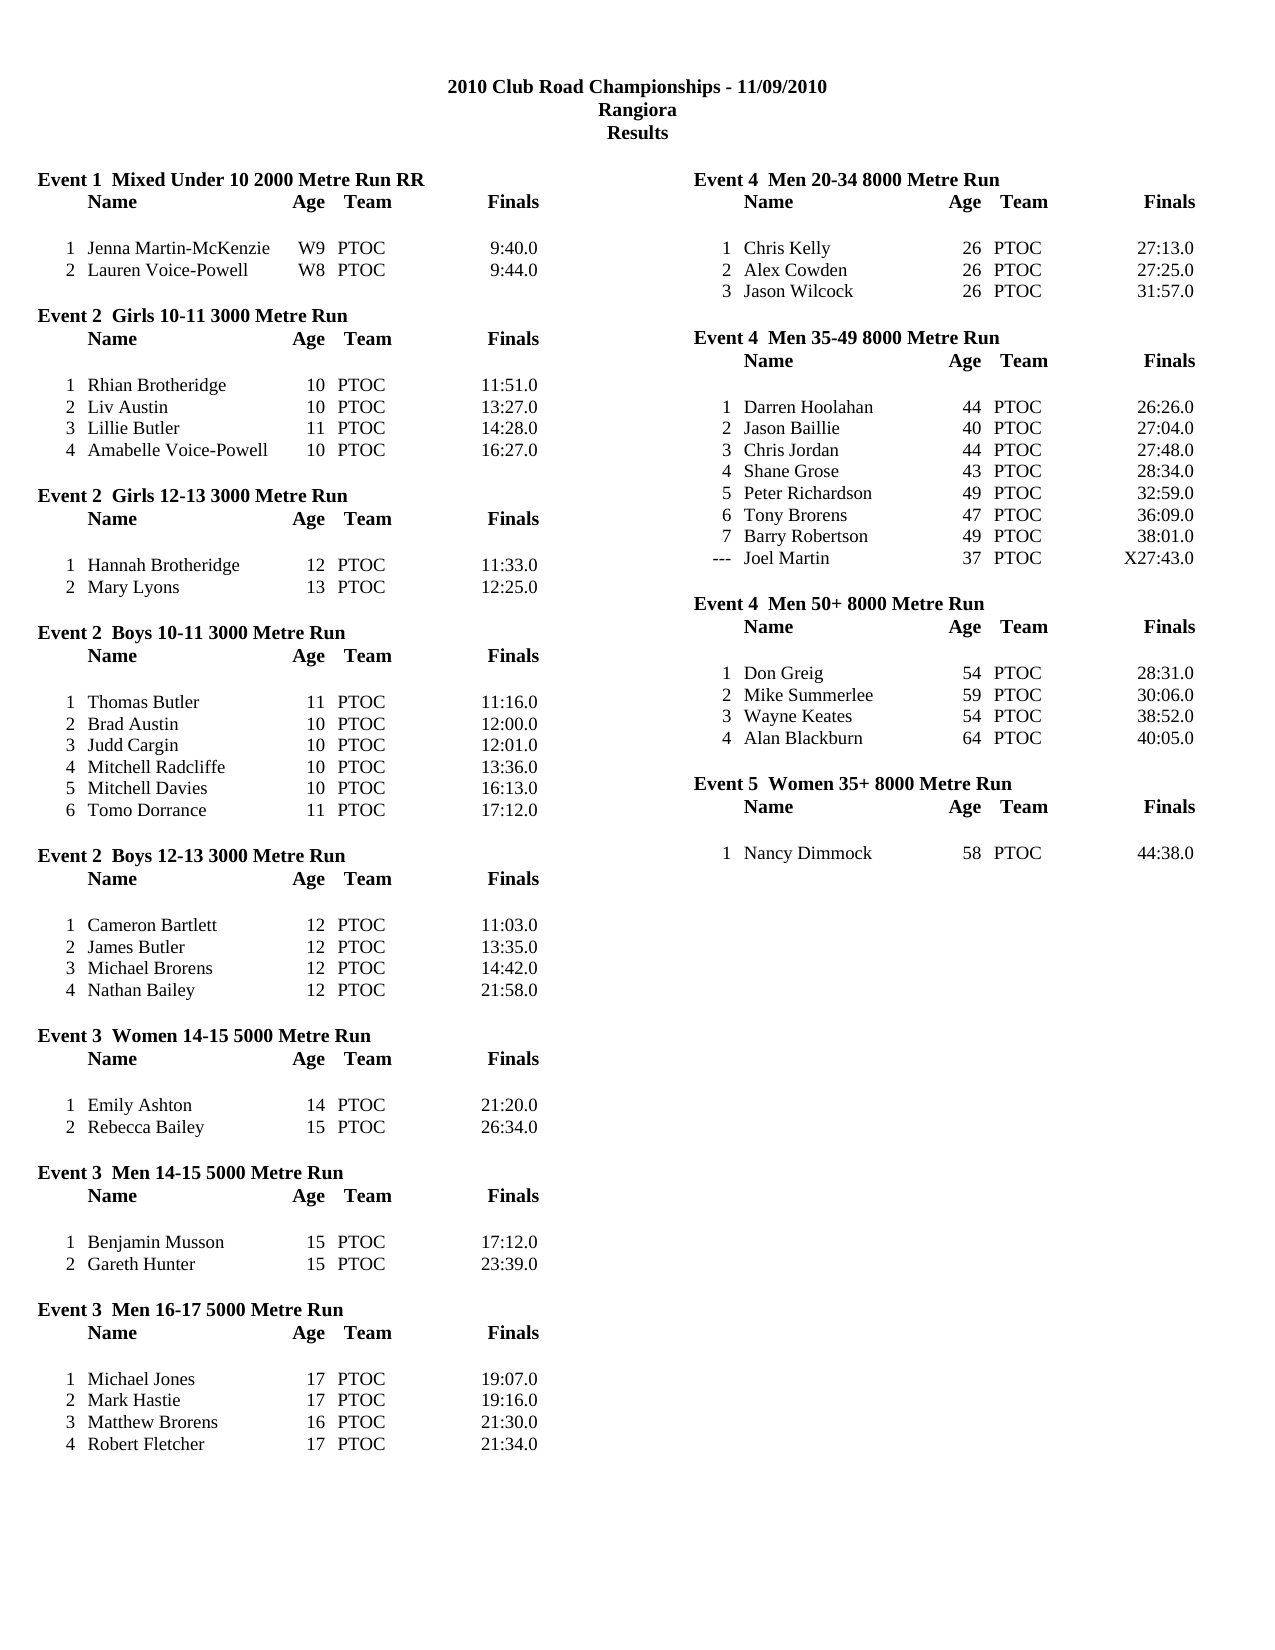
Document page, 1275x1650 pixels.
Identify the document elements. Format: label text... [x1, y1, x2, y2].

text 4 Mitchell Radcliffe 10 PTOC 13:36.0 [37, 756, 619, 777]
text 1 Rhian Brotheridge 10 PTOC 11:51.0 [37, 374, 619, 396]
text 6 Tomo Dorrance 11 PTOC 17:12.0 [37, 799, 619, 820]
text 3 Jason Wilcock 26 PTOC 31:57.0 [694, 280, 1275, 302]
text Event 1 Mixed Under 10 2000 Metre Run RR [37, 167, 619, 190]
text 2 Liv Austin 10 PTOC 13:27.0 [37, 396, 619, 417]
text Event 3 Men 14-15 5000 Metre Run [37, 1161, 619, 1184]
text Name Age Team Finals [694, 190, 1275, 213]
text Event 3 Women 14-15 5000 Metre Run [37, 1024, 619, 1047]
text 5 Peter Richardson 49 PTOC 32:59.0 [694, 482, 1275, 503]
text 6 Tony Brorens 47 PTOC 36:09.0 [694, 503, 1275, 525]
text 7 Barry Robertson 49 PTOC 38:01.0 [694, 525, 1275, 547]
text 4 Amabelle Voice-Powell 10 PTOC 16:27.0 [37, 439, 619, 460]
text 2 James Butler 12 PTOC 13:35.0 [37, 936, 619, 957]
text Name Age Team Finals [37, 507, 619, 530]
text 4 Robert Fletcher 17 PTOC 21:34.0 [37, 1432, 619, 1454]
text 2 Mary Lyons 13 PTOC 12:25.0 [37, 576, 619, 597]
text 4 Nathan Bailey 12 PTOC 21:58.0 [37, 979, 619, 1000]
text --- Joel Martin 37 PTOC X27:43.0 [694, 547, 1275, 568]
text 4 Alan Blackburn 64 PTOC 40:05.0 [694, 727, 1275, 748]
text 2 Alex Cowden 26 PTOC 27:25.0 [694, 259, 1275, 280]
text 3 Wayne Keates 54 PTOC 38:52.0 [694, 705, 1275, 727]
text 4 Shane Grose 43 PTOC 28:34.0 [694, 460, 1275, 482]
text 1 Don Greig 54 PTOC 28:31.0 [694, 662, 1275, 683]
text 1 Nancy Dimmock 58 PTOC 44:38.0 [694, 842, 1275, 863]
text Event 4 Men 50+ 8000 Metre Run [694, 592, 1275, 615]
text Event 2 Girls 10-11 3000 Metre Run [37, 304, 619, 327]
text 2 Rebecca Bailey 15 PTOC 26:34.0 [37, 1116, 619, 1137]
text 1 Benjamin Musson 15 PTOC 17:12.0 [37, 1231, 619, 1252]
text Event 2 Boys 12-13 3000 Metre Run [37, 844, 619, 867]
text 2 Mike Summerlee 59 PTOC 30:06.0 [694, 683, 1275, 705]
text 1 Cameron Bartlett 12 PTOC 11:03.0 [37, 914, 619, 936]
text Event 5 Women 35+ 8000 Metre Run [694, 772, 1275, 795]
text Name Age Team Finals [37, 1047, 619, 1070]
text Name Age Team Finals [694, 615, 1275, 638]
text 2 Gareth Hunter 15 PTOC 23:39.0 [37, 1252, 619, 1274]
text 5 Mitchell Davies 10 PTOC 16:13.0 [37, 777, 619, 799]
text 2 Jason Baillie 40 PTOC 27:04.0 [694, 417, 1275, 439]
text Name Age Team Finals [694, 349, 1275, 372]
text 1 Hannah Brotheridge 12 PTOC 11:33.0 [37, 554, 619, 576]
text Event 4 Men 35-49 8000 Metre Run [694, 326, 1275, 349]
text Event 2 Girls 12-13 3000 Metre Run [37, 484, 619, 507]
text Name Age Team Finals [37, 190, 619, 213]
text Name Age Team Finals [694, 795, 1275, 818]
text 1 Michael Jones 17 PTOC 19:07.0 [37, 1368, 619, 1389]
text Event 3 Men 16-17 5000 Metre Run [37, 1298, 619, 1321]
text 1 Thomas Butler 11 PTOC 11:16.0 [37, 691, 619, 712]
text Name Age Team Finals [37, 1184, 619, 1207]
text 1 Jenna Martin-McKenzie W9 PTOC 9:40.0 [37, 237, 619, 259]
text Name Age Team Finals [37, 1321, 619, 1344]
text 3 Michael Brorens 12 PTOC 14:42.0 [37, 957, 619, 979]
text 3 Matthew Brorens 16 PTOC 21:30.0 [37, 1411, 619, 1432]
text 3 Chris Jordan 44 PTOC 27:48.0 [694, 439, 1275, 460]
text 1 Chris Kelly 26 PTOC 27:13.0 [694, 237, 1275, 259]
text Name Age Team Finals [37, 867, 619, 890]
text Event 2 Boys 10-11 3000 Metre Run [37, 621, 619, 644]
text Name Age Team Finals [37, 327, 619, 350]
text Event 4 Men 20-34 8000 Metre Run [694, 167, 1275, 190]
text 1 Darren Hoolahan 44 PTOC 26:26.0 [694, 396, 1275, 417]
text Name Age Team Finals [37, 644, 619, 667]
text 3 Judd Cargin 10 PTOC 12:01.0 [37, 734, 619, 756]
text 2 Mark Hastie 17 PTOC 19:16.0 [37, 1389, 619, 1411]
text 3 Lillie Butler 11 PTOC 14:28.0 [37, 417, 619, 439]
text 2 Brad Austin 10 PTOC 12:00.0 [37, 712, 619, 734]
text 2 Lauren Voice-Powell W8 PTOC 9:44.0 [37, 259, 619, 280]
text 1 Emily Ashton 14 PTOC 21:20.0 [37, 1094, 619, 1116]
